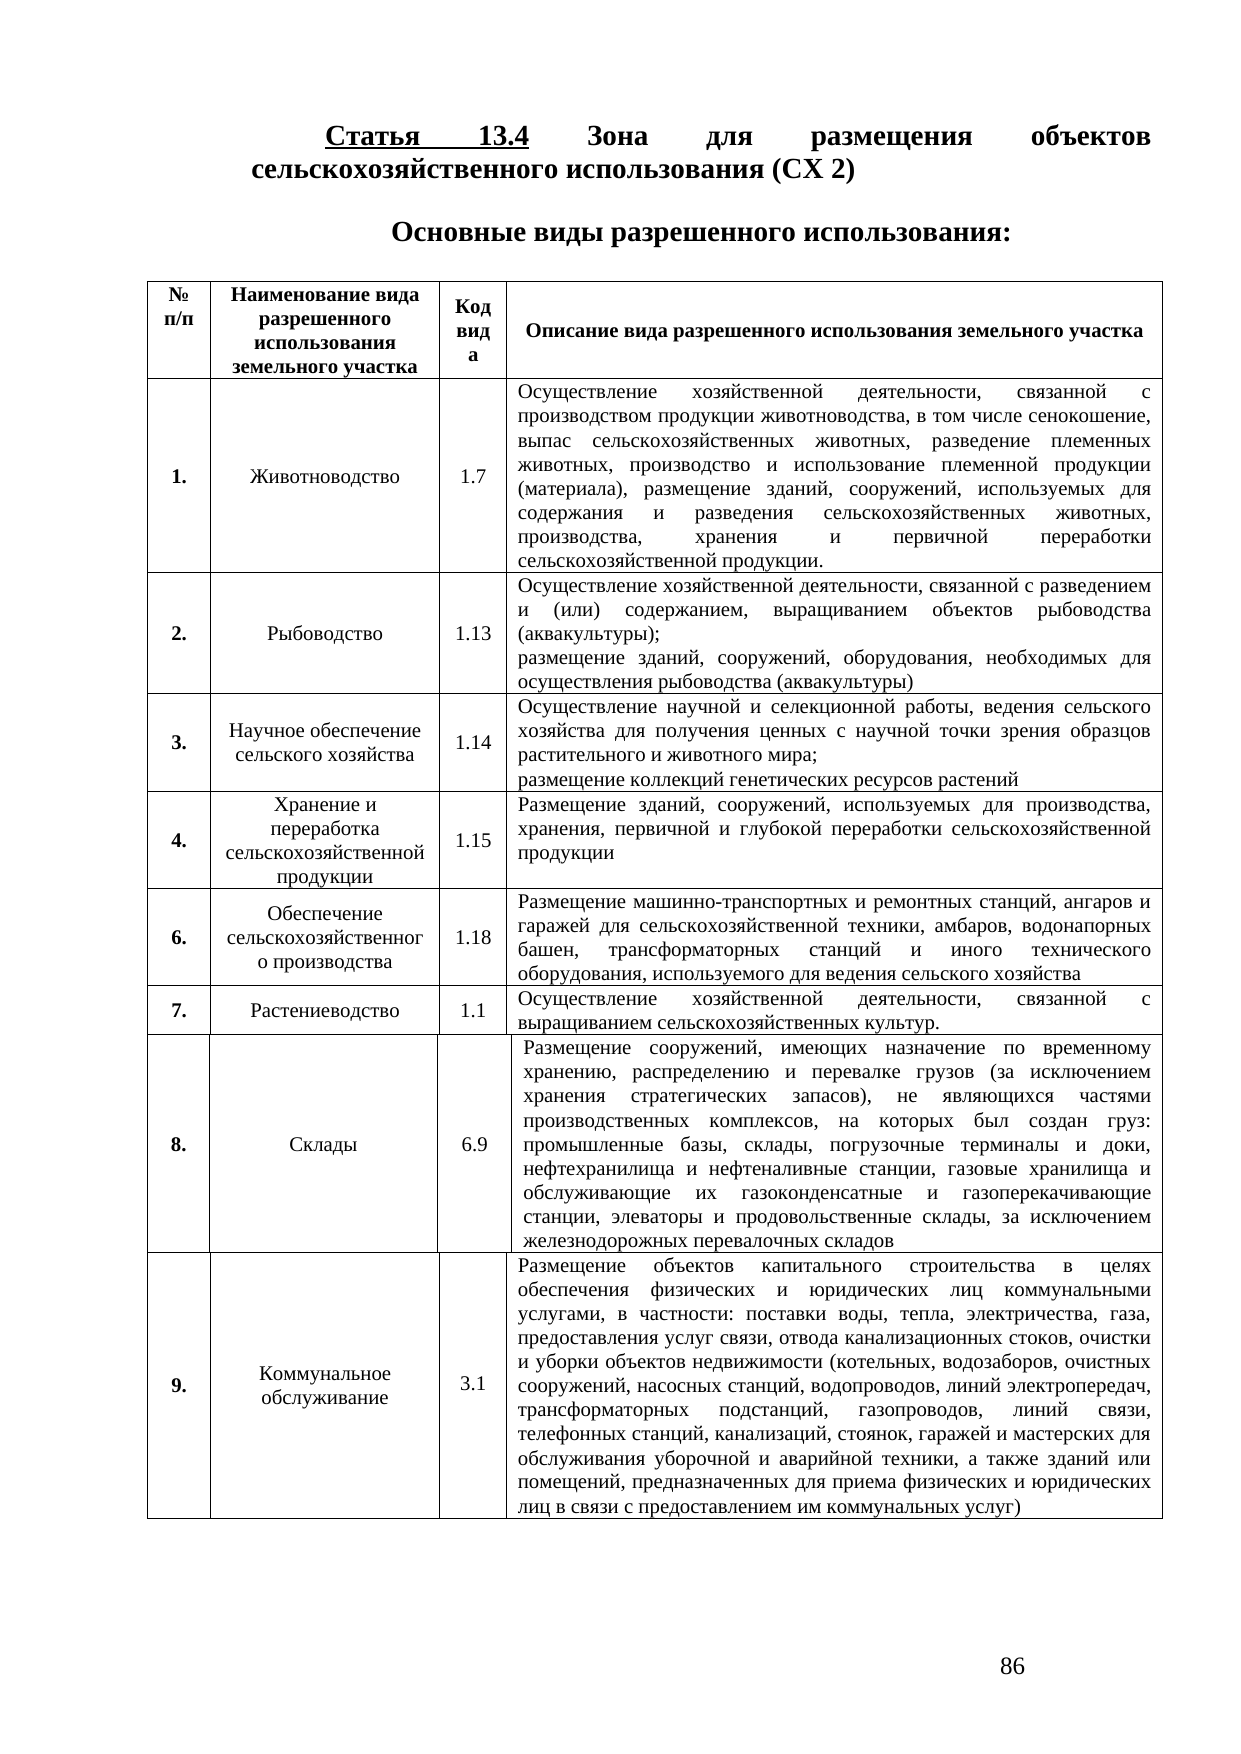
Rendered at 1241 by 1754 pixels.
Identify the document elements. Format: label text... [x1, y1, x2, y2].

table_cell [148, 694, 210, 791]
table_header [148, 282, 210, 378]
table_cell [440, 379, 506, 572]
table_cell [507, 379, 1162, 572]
text Статья 13.4 Зона для размещения объектов сельскохозяйственного использования (СХ 2) [251, 118, 1152, 185]
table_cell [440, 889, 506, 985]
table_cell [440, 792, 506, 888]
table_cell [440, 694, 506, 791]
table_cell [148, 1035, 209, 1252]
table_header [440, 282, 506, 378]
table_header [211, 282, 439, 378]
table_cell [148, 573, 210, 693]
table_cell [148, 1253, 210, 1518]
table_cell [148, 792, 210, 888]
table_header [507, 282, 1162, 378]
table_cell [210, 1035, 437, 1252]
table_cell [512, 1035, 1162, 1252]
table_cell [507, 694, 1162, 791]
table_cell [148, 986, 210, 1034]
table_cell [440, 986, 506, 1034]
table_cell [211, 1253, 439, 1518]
text Основные виды разрешенного использования: [251, 214, 1152, 247]
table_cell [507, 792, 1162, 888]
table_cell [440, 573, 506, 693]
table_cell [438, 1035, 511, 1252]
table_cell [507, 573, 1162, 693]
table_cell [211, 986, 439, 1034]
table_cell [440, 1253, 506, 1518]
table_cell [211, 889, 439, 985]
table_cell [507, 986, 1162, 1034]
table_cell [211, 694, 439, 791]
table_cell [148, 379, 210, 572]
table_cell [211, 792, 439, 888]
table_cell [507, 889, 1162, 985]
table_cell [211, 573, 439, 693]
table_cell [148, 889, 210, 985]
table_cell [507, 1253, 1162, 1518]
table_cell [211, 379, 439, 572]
